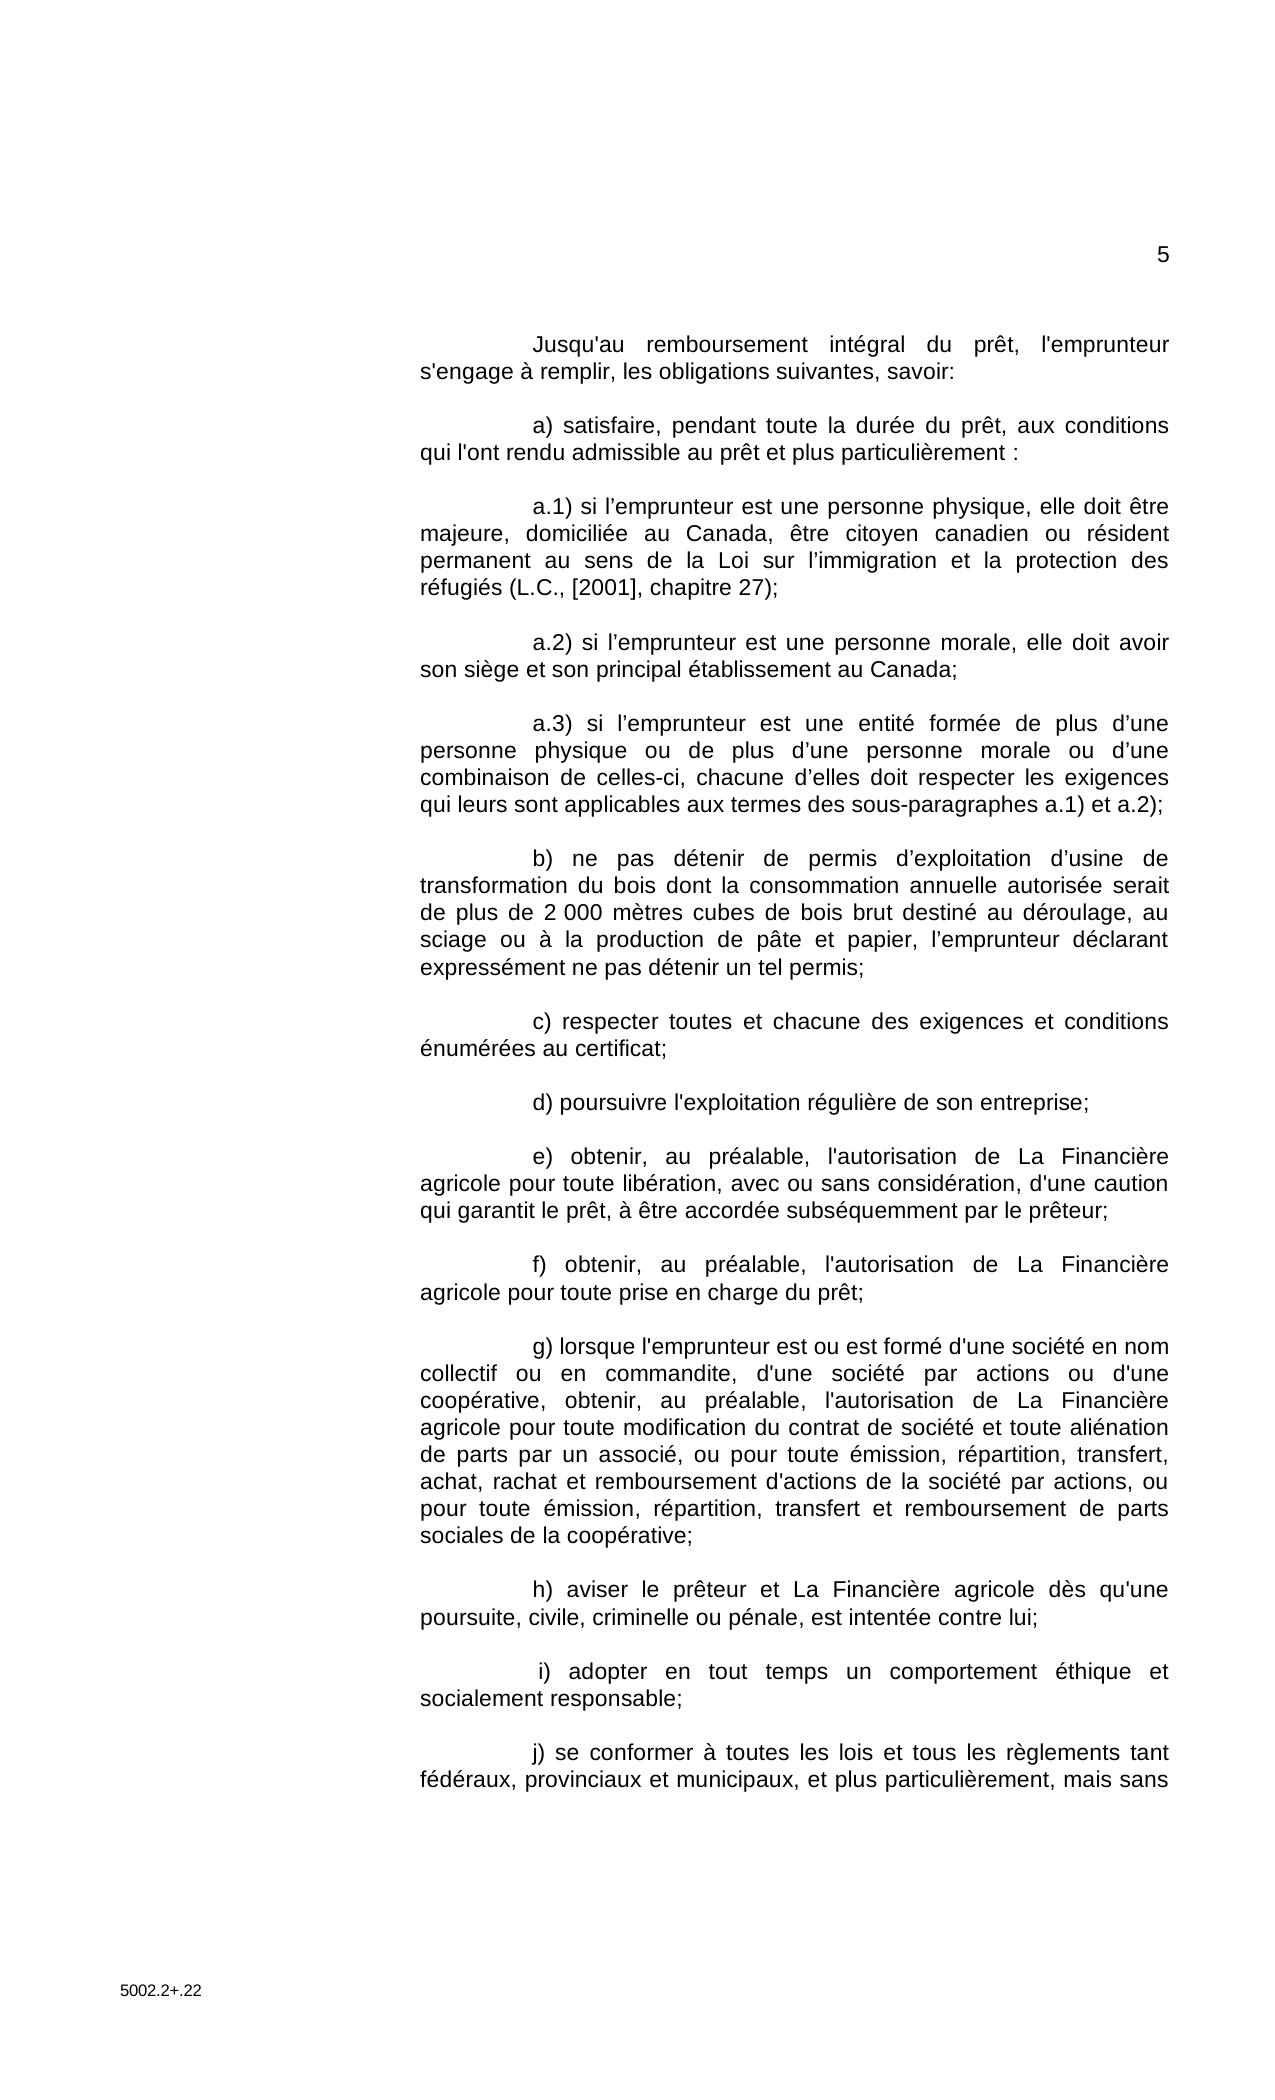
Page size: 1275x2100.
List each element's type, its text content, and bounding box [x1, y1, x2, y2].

text h) aviser le prêteur et La Financière agricole dès qu'une poursuite, civile, criminelle ou pénale, est intentée contre lui; [420, 1576, 1170, 1630]
text f) obtenir, au préalable, l'autorisation de La Financière agricole pour toute prise en charge du prêt; [420, 1251, 1170, 1305]
text a.2) si l’emprunteur est une personne morale, elle doit avoir son siège et son principal établissement au Canada; [420, 628, 1170, 682]
text Jusqu'au remboursement intégral du prêt, l'emprunteur s'engage à remplir, les obligations suivantes, savoir: [420, 330, 1170, 384]
text d) poursuivre l'exploitation régulière de son entreprise; [420, 1088, 1170, 1115]
text b) ne pas détenir de permis d’exploitation d’usine de transformation du bois dont la consommation annuelle autorisée serait de plus de 2 000 mètres cubes de bois brut destiné au déroulage, au sciage ou à la production de pâte et papier, l’emprunteur déclarant expressément ne pas détenir un tel permis; [420, 844, 1170, 980]
text g) lorsque l'emprunteur est ou est formé d'une société en nom collectif ou en commandite, d'une société par actions ou d'une coopérative, obtenir, au préalable, l'autorisation de La Financière agricole pour toute modification du contrat de société et toute aliénation de parts par un associé, ou pour toute émission, répartition, transfert, achat, rachat et remboursement d'actions de la société par actions, ou pour toute émission, répartition, transfert et remboursement de parts sociales de la coopérative; [420, 1332, 1170, 1549]
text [420, 1738, 1170, 1792]
text e) obtenir, au préalable, l'autorisation de La Financière agricole pour toute libération, avec ou sans considération, d'une caution qui garantit le prêt, à être accordée subséquemment par le prêteur; [420, 1142, 1170, 1224]
text a) satisfaire, pendant toute la durée du prêt, aux conditions qui l'ont rendu admissible au prêt et plus particulièrement : [420, 411, 1170, 465]
text c) respecter toutes et chacune des exigences et conditions énumérées au certificat; [420, 1007, 1170, 1061]
text a.3) si l’emprunteur est une entité formée de plus d’une personne physique ou de plus d’une personne morale ou d’une combinaison de celles-ci, chacune d’elles doit respecter les exigences qui leurs sont applicables aux termes des sous-paragraphes a.1) et a.2); [420, 709, 1170, 817]
text i) adopter en tout temps un comportement éthique et socialement responsable; [420, 1657, 1170, 1711]
text a.1) si l’emprunteur est une personne physique, elle doit être majeure, domiciliée au Canada, être citoyen canadien ou résident permanent au sens de la Loi sur l’immigration et la protection des réfugiés (L.C., [2001], chapitre 27); [420, 492, 1170, 601]
